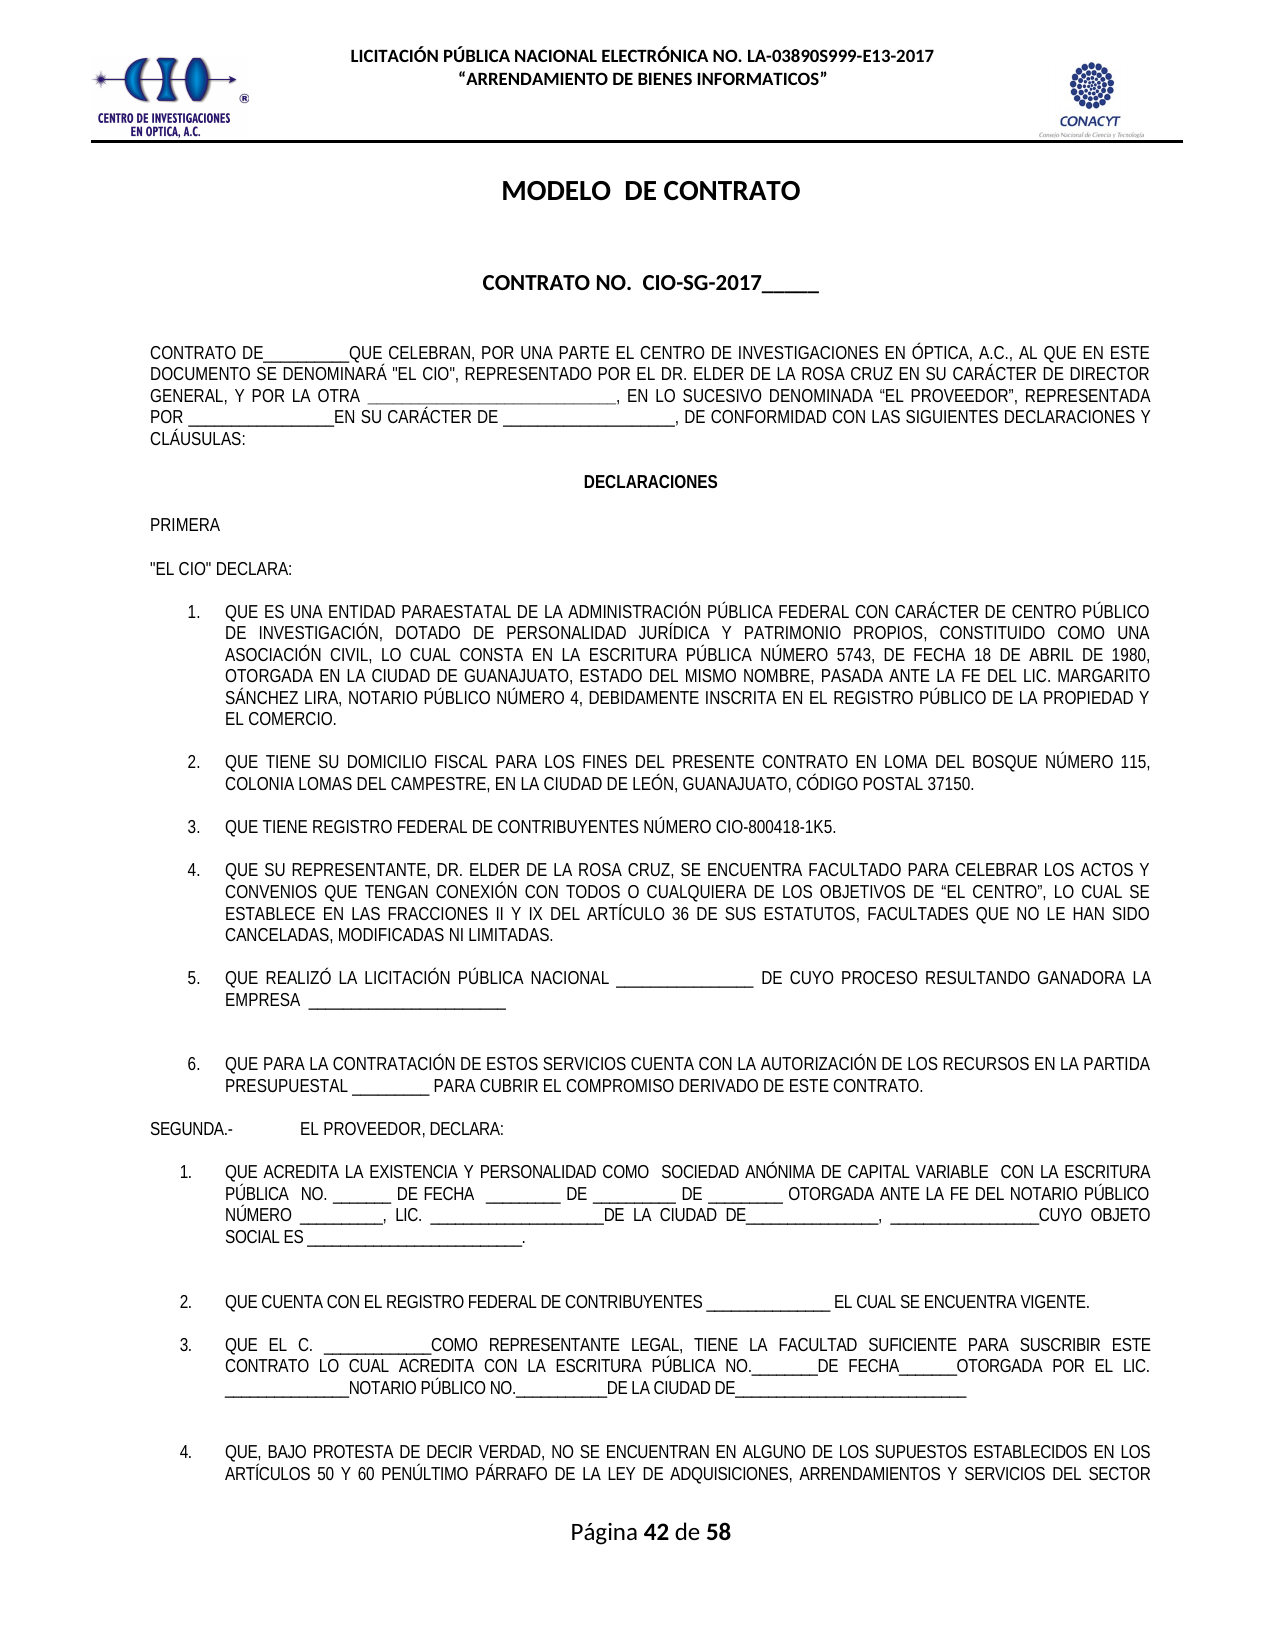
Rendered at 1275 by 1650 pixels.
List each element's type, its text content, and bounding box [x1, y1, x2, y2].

list QUE SU REPRESENTANTE, DR. ELDER DE LA ROSA CRUZ, SE ENCUENTRA FACULTADO PARA CELEBRAR LOS ACTOS Y CONVENIOS QUE TENGAN CONEXIÓN CON TODOS O CUALQUIERA DE LOS OBJETIVOS DE “EL CENTRO”, LO CUAL SE ESTABLECE EN LAS FRACCIONES II Y IX DEL ARTÍCULO 36 DE SUS ESTATUTOS, FACULTADES QUE NO LE HAN SIDO CANCELADAS, MODIFICADAS NI LIMITADAS. [187, 859, 1152, 946]
list QUE PARA LA CONTRATACIÓN DE ESTOS SERVICIOS CUENTA CON LA AUTORIZACIÓN DE LOS RECURSOS EN LA PARTIDA PRESUPUESTAL _________ PARA CUBRIR EL COMPROMISO DERIVADO DE ESTE CONTRATO. [187, 1053, 1152, 1096]
list QUE ES UNA ENTIDAD PARAESTATAL DE LA ADMINISTRACIÓN PÚBLICA FEDERAL CON CARÁCTER DE CENTRO PÚBLICO DE INVESTIGACIÓN, DOTADO DE PERSONALIDAD JURÍDICA Y PATRIMONIO PROPIOS, CONSTITUIDO COMO UNA ASOCIACIÓN CIVIL, LO CUAL CONSTA EN LA ESCRITURA PÚBLICA NÚMERO 5743, DE FECHA 18 DE ABRIL DE 1980, OTORGADA EN LA CIUDAD DE GUANAJUATO, ESTADO DEL MISMO NOMBRE, PASADA ANTE LA FE DEL LIC. MARGARITO SÁNCHEZ LIRA, NOTARIO PÚBLICO NÚMERO 4, DEBIDAMENTE INSCRITA EN EL REGISTRO PÚBLICO DE LA PROPIEDAD Y EL COMERCIO. [187, 601, 1152, 730]
text SEGUNDA.- EL PROVEEDOR, DECLARA: [150, 1118, 1152, 1139]
text DECLARACIONES [150, 471, 1152, 493]
list QUE TIENE SU DOMICILIO FISCAL PARA LOS FINES DEL PRESENTE CONTRATO EN LOMA DEL BOSQUE NÚMERO 115, COLONIA LOMAS DEL CAMPESTRE, EN LA CIUDAD DE LEÓN, GUANAJUATO, CÓDIGO POSTAL 37150. [187, 751, 1152, 794]
picture [91, 56, 249, 138]
list QUE CUENTA CON EL REGISTRO FEDERAL DE CONTRIBUYENTES _______________ EL CUAL SE ENCUENTRA VIGENTE. [179, 1291, 1152, 1312]
list QUE TIENE REGISTRO FEDERAL DE CONTRIBUYENTES NÚMERO CIO-800418-1K5. [187, 816, 1152, 838]
list QUE ACREDITA LA EXISTENCIA Y PERSONALIDAD COMO SOCIEDAD ANÓNIMA DE CAPITAL VARIABLE CON LA ESCRITURA PÚBLICA NO. _______ DE FECHA _________ DE __________ DE _________ OTORGADA ANTE LA FE DEL NOTARIO PÚBLICO NÚMERO __________, LIC. _____________________DE LA CIUDAD DE________________, __________________CUYO OBJETO SOCIAL ES __________________________. [179, 1161, 1152, 1247]
text MODELO DE CONTRATO [150, 172, 1152, 207]
text "EL CIO" DECLARA: [150, 557, 1152, 579]
text CONTRATO DE__________QUE CELEBRAN, POR UNA PARTE EL CENTRO DE INVESTIGACIONES EN ÓPTICA, A.C., AL QUE EN ESTE DOCUMENTO SE DENOMINARÁ "EL CIO", REPRESENTADO POR EL DR. ELDER DE LA ROSA CRUZ EN SU CARÁCTER DE DIRECTOR GENERAL, Y POR LA OTRA _____________________________, EN LO SUCESIVO DENOMINADA “EL PROVEEDOR”, REPRESENTADA POR _________________EN SU CARÁCTER DE ____________________, DE CONFORMIDAD CON LAS SIGUIENTES DECLARACIONES Y CLÁUSULAS: [150, 342, 1152, 449]
list QUE REALIZÓ LA LICITACIÓN PÚBLICA NACIONAL ________________ DE CUYO PROCESO RESULTANDO GANADORA LA EMPRESA _______________________ [187, 967, 1152, 1010]
text CONTRATO NO. CIO-SG-2017_____ [150, 268, 1152, 296]
list QUE EL C. _____________COMO REPRESENTANTE LEGAL, TIENE LA FACULTAD SUFICIENTE PARA SUSCRIBIR ESTE CONTRATO LO CUAL ACREDITA CON LA ESCRITURA PÚBLICA NO.________DE FECHA_______OTORGADA POR EL LIC. _______________NOTARIO PÚBLICO NO.___________DE LA CIUDAD DE____________________________ [179, 1334, 1152, 1398]
picture [1036, 62, 1145, 138]
text PRIMERA [150, 514, 1152, 536]
